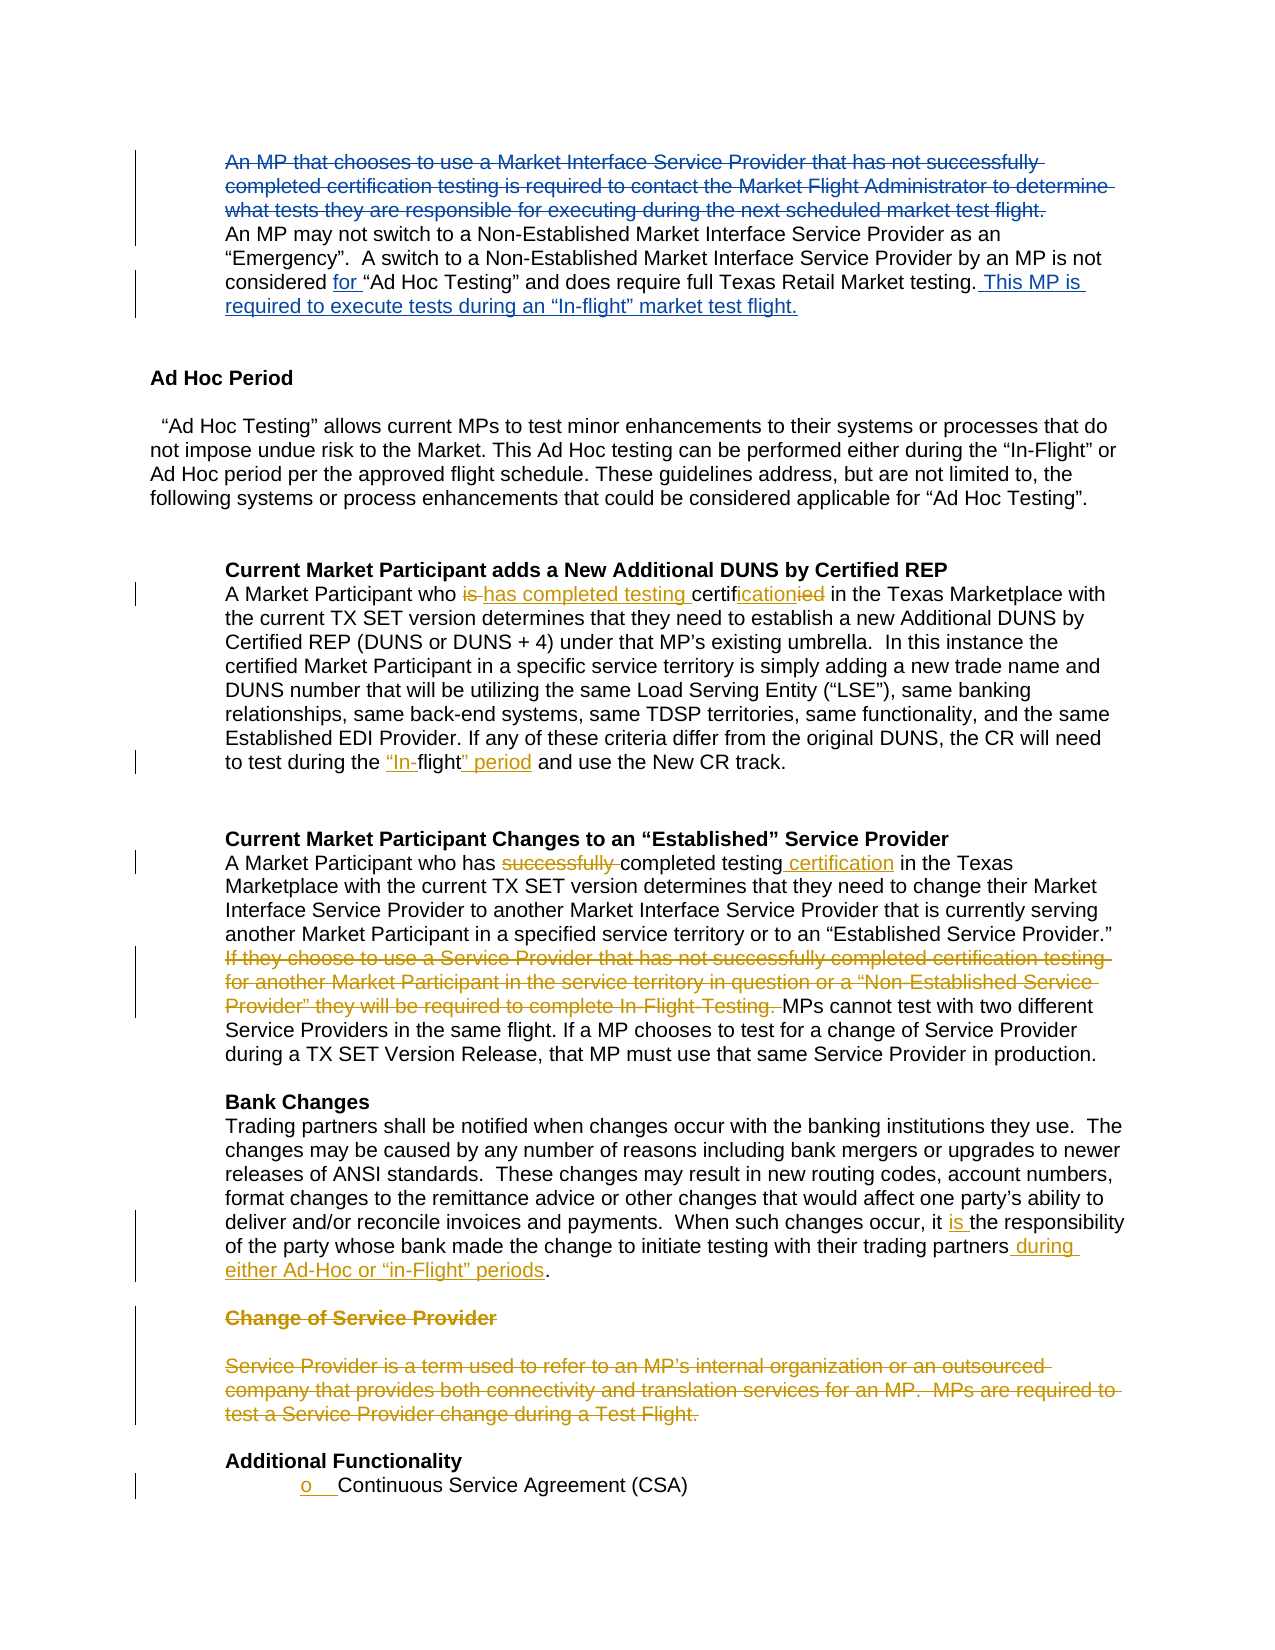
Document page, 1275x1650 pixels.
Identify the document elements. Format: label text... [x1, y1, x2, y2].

text Bank Changes [225, 1090, 1125, 1114]
text MPs cannot test with two different Service Providers in the same flight. If a MP chooses to test for a change of Service Provider during a TX SET Version Release, that MP must use that same Service Provider in production. [225, 946, 1125, 1066]
text “Ad Hoc Testing” allows current MPs to test minor enhancements to their systems or processes that do not impose undue risk to the Market. This Ad Hoc testing can be performed either during the “In-Flight” or Ad Hoc period per the approved flight schedule. These guidelines address, but are not limited to, the following systems or process enhancements that could be considered applicable for “Ad Hoc Testing”. [150, 413, 1125, 509]
text An MP may not switch to a Non-Established Market Interface Service Provider as an “Emergency”. A switch to a Non-Established Market Interface Service Provider by an MP is not considered “Ad Hoc Testing” and does require full Texas Retail Market testing. [225, 222, 1125, 318]
text Trading partners shall be notified when changes occur with the banking institutions they use. The changes may be caused by any number of reasons including bank mergers or upgrades to newer releases of ANSI standards. These changes may result in new routing codes, account numbers, format changes to the remittance advice or other changes that would affect one party’s ability to deliver and/or reconcile invoices and payments. When such changes occur, it the responsibility of the party whose bank made the change to initiate testing with their trading partners. [225, 1114, 1125, 1282]
text Ad Hoc Period [150, 366, 1125, 389]
text A Market Participant who certif in the Texas Marketplace with the current TX SET version determines that they need to establish a new Additional DUNS by Certified REP (DUNS or DUNS + 4) under that MP’s existing umbrella. In this instance the certified Market Participant in a specific service territory is simply adding a new trade name and DUNS number that will be utilizing the same Load Serving Entity (“LSE”), same banking relationships, same back-end systems, same TDSP territories, same functionality, and the same Established EDI Provider. If any of these criteria differ from the original DUNS, the CR will need to test during the flight and use the New CR track. [225, 582, 1125, 774]
text Current Market Participant adds a New Additional DUNS by Certified REP [225, 558, 1125, 582]
text Current Market Participant Changes to an “Established” Service Provider [225, 826, 1125, 850]
text A Market Participant who has completed testing in the Texas Marketplace with the current TX SET version determines that they need to change their Market Interface Service Provider to another Market Interface Service Provider that is currently serving another Market Participant in a specified service territory or to an “Established Service Provider.” [225, 850, 1125, 946]
text Additional Functionality [225, 1449, 1125, 1473]
list Continuous Service Agreement (CSA) [300, 1473, 1125, 1499]
